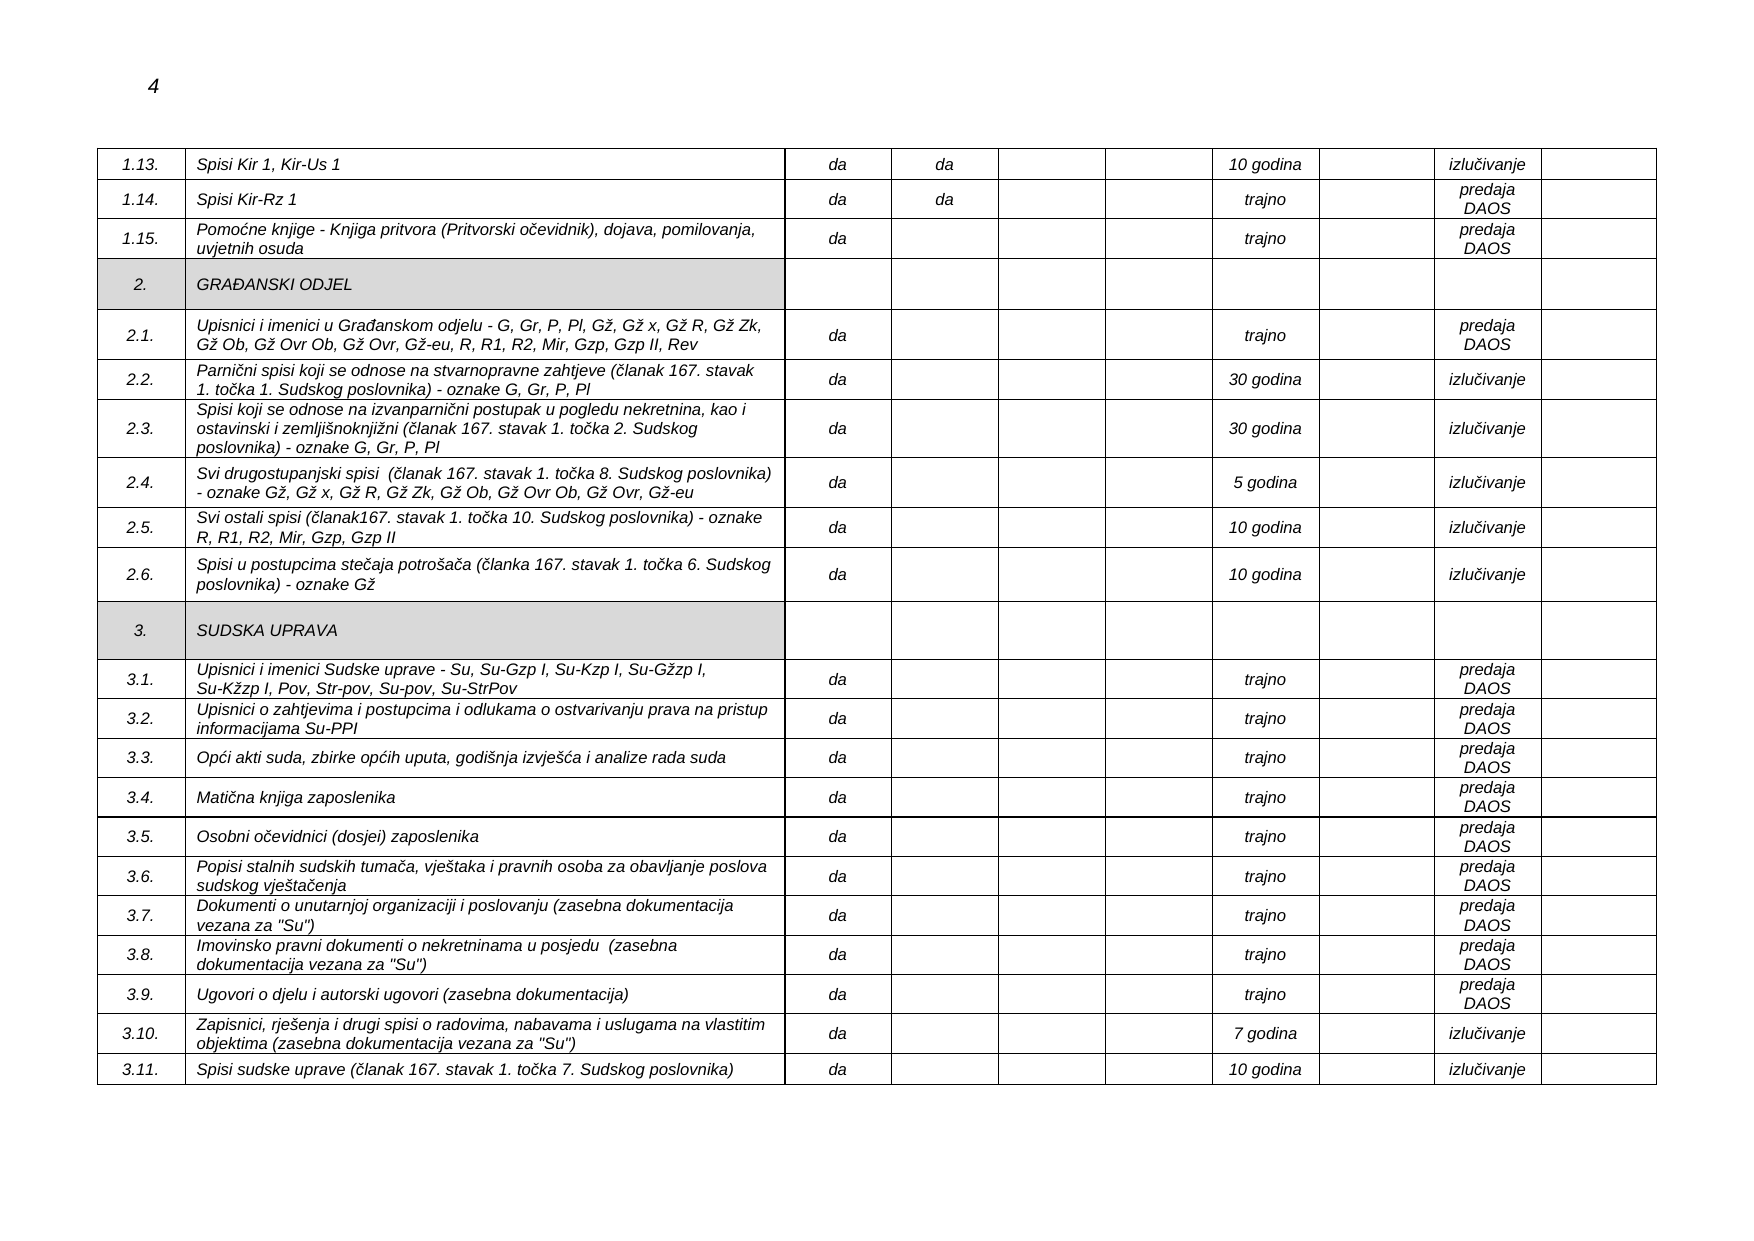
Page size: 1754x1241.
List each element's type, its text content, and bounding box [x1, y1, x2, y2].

table_cell [1542, 896, 1656, 934]
table_cell [1320, 259, 1434, 309]
table_cell da [786, 936, 891, 974]
table_cell [999, 975, 1105, 1013]
table_cell Spisi Kir-Rz 1 [186, 180, 784, 218]
table_cell [999, 1014, 1105, 1053]
table_cell [1542, 180, 1656, 218]
table_cell [1106, 180, 1212, 218]
table_cell predaja DAOS [1435, 219, 1541, 258]
table_cell Svi ostali spisi (članak167. stavak 1. točka 10. Sudskog poslovnika) - oznake R, R1, R2, Mir, Gzp, Gzp II [186, 508, 784, 547]
table_cell GRAĐANSKI ODJEL [186, 259, 784, 309]
table_cell 5 godina [1213, 458, 1319, 507]
table_cell [1320, 1014, 1434, 1053]
table_cell [1542, 602, 1656, 659]
table_cell 3.9. [98, 975, 185, 1013]
table_cell [999, 149, 1105, 179]
table_cell [999, 660, 1105, 698]
table_cell [1542, 259, 1656, 309]
table_cell da [786, 1014, 891, 1053]
table_cell [1542, 458, 1656, 507]
table_cell [1542, 149, 1656, 179]
table_cell da [786, 548, 891, 601]
table_cell izlučivanje [1435, 1054, 1541, 1084]
table_cell da [786, 508, 891, 547]
table_cell SUDSKA UPRAVA [186, 602, 784, 659]
table_cell izlučivanje [1435, 1014, 1541, 1053]
table_cell 3.2. [98, 699, 185, 738]
table_cell Pomoćne knjige - Knjiga pritvora (Pritvorski očevidnik), dojava, pomilovanja, uvjetnih osuda [186, 219, 784, 258]
table_cell [892, 936, 998, 974]
table_cell izlučivanje [1435, 458, 1541, 507]
table_cell [1106, 602, 1212, 659]
table_cell [1106, 660, 1212, 698]
table_cell 2.6. [98, 548, 185, 601]
table_cell [999, 778, 1105, 816]
table_cell [1106, 259, 1212, 309]
table_cell [999, 259, 1105, 309]
table_cell [892, 975, 998, 1013]
table_cell 2.5. [98, 508, 185, 547]
table_cell 1.14. [98, 180, 185, 218]
table_cell predaja DAOS [1435, 180, 1541, 218]
table_cell da [786, 360, 891, 399]
table_cell 3.1. [98, 660, 185, 698]
table_cell Spisi sudske uprave (članak 167. stavak 1. točka 7. Sudskog poslovnika) [186, 1054, 784, 1084]
table_cell izlučivanje [1435, 360, 1541, 399]
table_cell [892, 739, 998, 777]
table_cell 3.5. [98, 818, 185, 856]
table_cell trajno [1213, 739, 1319, 777]
table_cell [1542, 975, 1656, 1013]
table_cell [1320, 739, 1434, 777]
table_cell [999, 310, 1105, 359]
table_cell [1320, 219, 1434, 258]
table_cell 30 godina [1213, 360, 1319, 399]
table_cell Spisi Kir 1, Kir-Us 1 [186, 149, 784, 179]
table_cell 3.3. [98, 739, 185, 777]
table_cell [1106, 548, 1212, 601]
table_cell [999, 180, 1105, 218]
table_cell da [786, 778, 891, 816]
table_cell trajno [1213, 180, 1319, 218]
table_cell 2. [98, 259, 185, 309]
table_cell [1320, 660, 1434, 698]
table_cell [999, 602, 1105, 659]
table_cell [1320, 360, 1434, 399]
table_cell da [786, 310, 891, 359]
table_cell trajno [1213, 896, 1319, 934]
table_cell [999, 936, 1105, 974]
table_cell da [786, 149, 891, 179]
table_cell 7 godina [1213, 1014, 1319, 1053]
table_cell da [892, 149, 998, 179]
table_cell [1106, 857, 1212, 895]
table_cell predaja DAOS [1435, 857, 1541, 895]
table_cell [1542, 818, 1656, 856]
table_cell izlučivanje [1435, 548, 1541, 601]
table_cell [1542, 548, 1656, 601]
table_cell [1106, 975, 1212, 1013]
table_cell trajno [1213, 699, 1319, 738]
table_cell [1320, 508, 1434, 547]
table_cell [892, 259, 998, 309]
table_cell [1106, 778, 1212, 816]
table_cell [892, 660, 998, 698]
table_cell [1106, 1014, 1212, 1053]
table_cell [999, 818, 1105, 856]
table_cell [999, 857, 1105, 895]
table_cell [1106, 739, 1212, 777]
table_cell da [786, 699, 891, 738]
table_cell Popisi stalnih sudskih tumača, vještaka i pravnih osoba za obavljanje poslova sudskog vještačenja [186, 857, 784, 895]
table_cell da [786, 975, 891, 1013]
table_cell 3.10. [98, 1014, 185, 1053]
table_cell [1320, 180, 1434, 218]
table_cell [999, 360, 1105, 399]
table_cell da [786, 400, 891, 457]
table_cell [892, 818, 998, 856]
table_cell [1106, 400, 1212, 457]
table_cell [1542, 936, 1656, 974]
table_cell [892, 360, 998, 399]
table_cell predaja DAOS [1435, 739, 1541, 777]
table_cell [892, 857, 998, 895]
table_cell [1320, 857, 1434, 895]
table_cell da [786, 1054, 891, 1084]
table_cell [999, 739, 1105, 777]
table_cell [892, 778, 998, 816]
table_cell [999, 699, 1105, 738]
table_cell izlučivanje [1435, 508, 1541, 547]
table_cell [892, 508, 998, 547]
table_cell Ugovori o djelu i autorski ugovori (zasebna dokumentacija) [186, 975, 784, 1013]
table_cell da [786, 739, 891, 777]
table_cell [999, 896, 1105, 934]
table_cell da [786, 896, 891, 934]
table_cell [786, 602, 891, 659]
table_cell [1106, 896, 1212, 934]
table_cell trajno [1213, 818, 1319, 856]
table_cell [1106, 149, 1212, 179]
table_cell predaja DAOS [1435, 896, 1541, 934]
table_cell [1542, 699, 1656, 738]
table_cell da [786, 458, 891, 507]
table_cell Imovinsko pravni dokumenti o nekretninama u posjedu (zasebna dokumentacija vezana za "Su") [186, 936, 784, 974]
table_cell predaja DAOS [1435, 936, 1541, 974]
table_cell [1320, 975, 1434, 1013]
table_cell 2.2. [98, 360, 185, 399]
table_cell [1106, 310, 1212, 359]
table_cell 3.11. [98, 1054, 185, 1084]
table_cell [1320, 896, 1434, 934]
table_cell 1.13. [98, 149, 185, 179]
table_cell predaja DAOS [1435, 310, 1541, 359]
table_cell [1542, 739, 1656, 777]
table_cell [999, 219, 1105, 258]
table_cell 3.6. [98, 857, 185, 895]
table_cell [1320, 818, 1434, 856]
table_cell [1542, 778, 1656, 816]
table_cell [1542, 400, 1656, 457]
table_cell [1320, 310, 1434, 359]
table_cell [999, 508, 1105, 547]
table_cell [1320, 699, 1434, 738]
table_cell [999, 458, 1105, 507]
table_cell [892, 896, 998, 934]
table_cell da [786, 857, 891, 895]
table_cell 10 godina [1213, 508, 1319, 547]
table_cell [1542, 1054, 1656, 1084]
table_cell 10 godina [1213, 548, 1319, 601]
table_cell [1106, 360, 1212, 399]
table_cell 3. [98, 602, 185, 659]
table_cell [1320, 1054, 1434, 1084]
table_cell da [786, 180, 891, 218]
table_cell Upisnici o zahtjevima i postupcima i odlukama o ostvarivanju prava na pristup informacijama Su-PPI [186, 699, 784, 738]
table_cell [1213, 259, 1319, 309]
table_cell Upisnici i imenici u Građanskom odjelu - G, Gr, P, Pl, Gž, Gž x, Gž R, Gž Zk, Gž Ob, Gž Ovr Ob, Gž Ovr, Gž-eu, R, R1, R2, Mir, Gzp, Gzp II, Rev [186, 310, 784, 359]
table_cell [1542, 857, 1656, 895]
table_cell 2.1. [98, 310, 185, 359]
table_cell trajno [1213, 660, 1319, 698]
table_cell trajno [1213, 975, 1319, 1013]
table_cell 2.3. [98, 400, 185, 457]
table_cell [1320, 149, 1434, 179]
table_cell [1320, 400, 1434, 457]
table_cell [1106, 936, 1212, 974]
table_cell [1542, 660, 1656, 698]
table_cell izlučivanje [1435, 400, 1541, 457]
table_cell Upisnici i imenici Sudske uprave - Su, Su-Gzp I, Su-Kzp I, Su-Gžzp I, Su-Kžzp I, Pov, Str-pov, Su-pov, Su-StrPov [186, 660, 784, 698]
table_cell [892, 699, 998, 738]
table_cell [1320, 602, 1434, 659]
table_cell [1213, 602, 1319, 659]
table_cell [1106, 818, 1212, 856]
table_cell [1542, 508, 1656, 547]
table_cell [1542, 360, 1656, 399]
table_cell [1106, 699, 1212, 738]
table_cell [892, 1014, 998, 1053]
table_cell [1320, 778, 1434, 816]
table_cell [892, 1054, 998, 1084]
table_cell Parnični spisi koji se odnose na stvarnopravne zahtjeve (članak 167. stavak 1. točka 1. Sudskog poslovnika) - oznake G, Gr, P, Pl [186, 360, 784, 399]
table_cell Zapisnici, rješenja i drugi spisi o radovima, nabavama i uslugama na vlastitim objektima (zasebna dokumentacija vezana za "Su") [186, 1014, 784, 1053]
table_cell da [786, 660, 891, 698]
table_cell [1320, 936, 1434, 974]
table_cell [892, 458, 998, 507]
table_cell da [786, 219, 891, 258]
table_cell 3.4. [98, 778, 185, 816]
table_cell Spisi u postupcima stečaja potrošača (članka 167. stavak 1. točka 6. Sudskog poslovnika) - oznake Gž [186, 548, 784, 601]
table_cell Opći akti suda, zbirke općih uputa, godišnja izvješća i analize rada suda [186, 739, 784, 777]
table_cell [1542, 219, 1656, 258]
table_cell Dokumenti o unutarnjoj organizaciji i poslovanju (zasebna dokumentacija vezana za "Su") [186, 896, 784, 934]
table_cell [1106, 458, 1212, 507]
table_cell predaja DAOS [1435, 975, 1541, 1013]
table_cell [1106, 1054, 1212, 1084]
table_cell [999, 1054, 1105, 1084]
table_cell [999, 548, 1105, 601]
table_cell [1435, 259, 1541, 309]
table_cell [892, 548, 998, 601]
table_cell Osobni očevidnici (dosjei) zaposlenika [186, 818, 784, 856]
table_cell 10 godina [1213, 149, 1319, 179]
table_cell trajno [1213, 857, 1319, 895]
table_cell [892, 219, 998, 258]
table_cell Matična knjiga zaposlenika [186, 778, 784, 816]
table_cell [1320, 458, 1434, 507]
table_cell [1435, 602, 1541, 659]
table_cell [1106, 508, 1212, 547]
table_cell izlučivanje [1435, 149, 1541, 179]
table_cell 2.4. [98, 458, 185, 507]
table_cell 10 godina [1213, 1054, 1319, 1084]
table_cell trajno [1213, 936, 1319, 974]
table_cell 1.15. [98, 219, 185, 258]
table_cell 30 godina [1213, 400, 1319, 457]
table_cell [999, 400, 1105, 457]
table_cell trajno [1213, 310, 1319, 359]
table_cell [1106, 219, 1212, 258]
table_cell 3.7. [98, 896, 185, 934]
table_cell [1320, 548, 1434, 601]
table_cell predaja DAOS [1435, 660, 1541, 698]
table_cell predaja DAOS [1435, 699, 1541, 738]
table_cell trajno [1213, 219, 1319, 258]
table_cell da [786, 818, 891, 856]
table_cell 3.8. [98, 936, 185, 974]
table_cell [892, 602, 998, 659]
table_cell [1542, 310, 1656, 359]
table_cell predaja DAOS [1435, 818, 1541, 856]
table_cell Spisi koji se odnose na izvanparnični postupak u pogledu nekretnina, kao i ostavinski i zemljišnoknjižni (članak 167. stavak 1. točka 2. Sudskog poslovnika) - oznake G, Gr, P, Pl [186, 400, 784, 457]
table_cell [892, 310, 998, 359]
table_cell Svi drugostupanjski spisi (članak 167. stavak 1. točka 8. Sudskog poslovnika) - oznake Gž, Gž x, Gž R, Gž Zk, Gž Ob, Gž Ovr Ob, Gž Ovr, Gž-eu [186, 458, 784, 507]
table_cell [786, 259, 891, 309]
table_cell trajno [1213, 778, 1319, 816]
table_cell [892, 400, 998, 457]
table_cell [1542, 1014, 1656, 1053]
table_cell predaja DAOS [1435, 778, 1541, 816]
table_cell da [892, 180, 998, 218]
